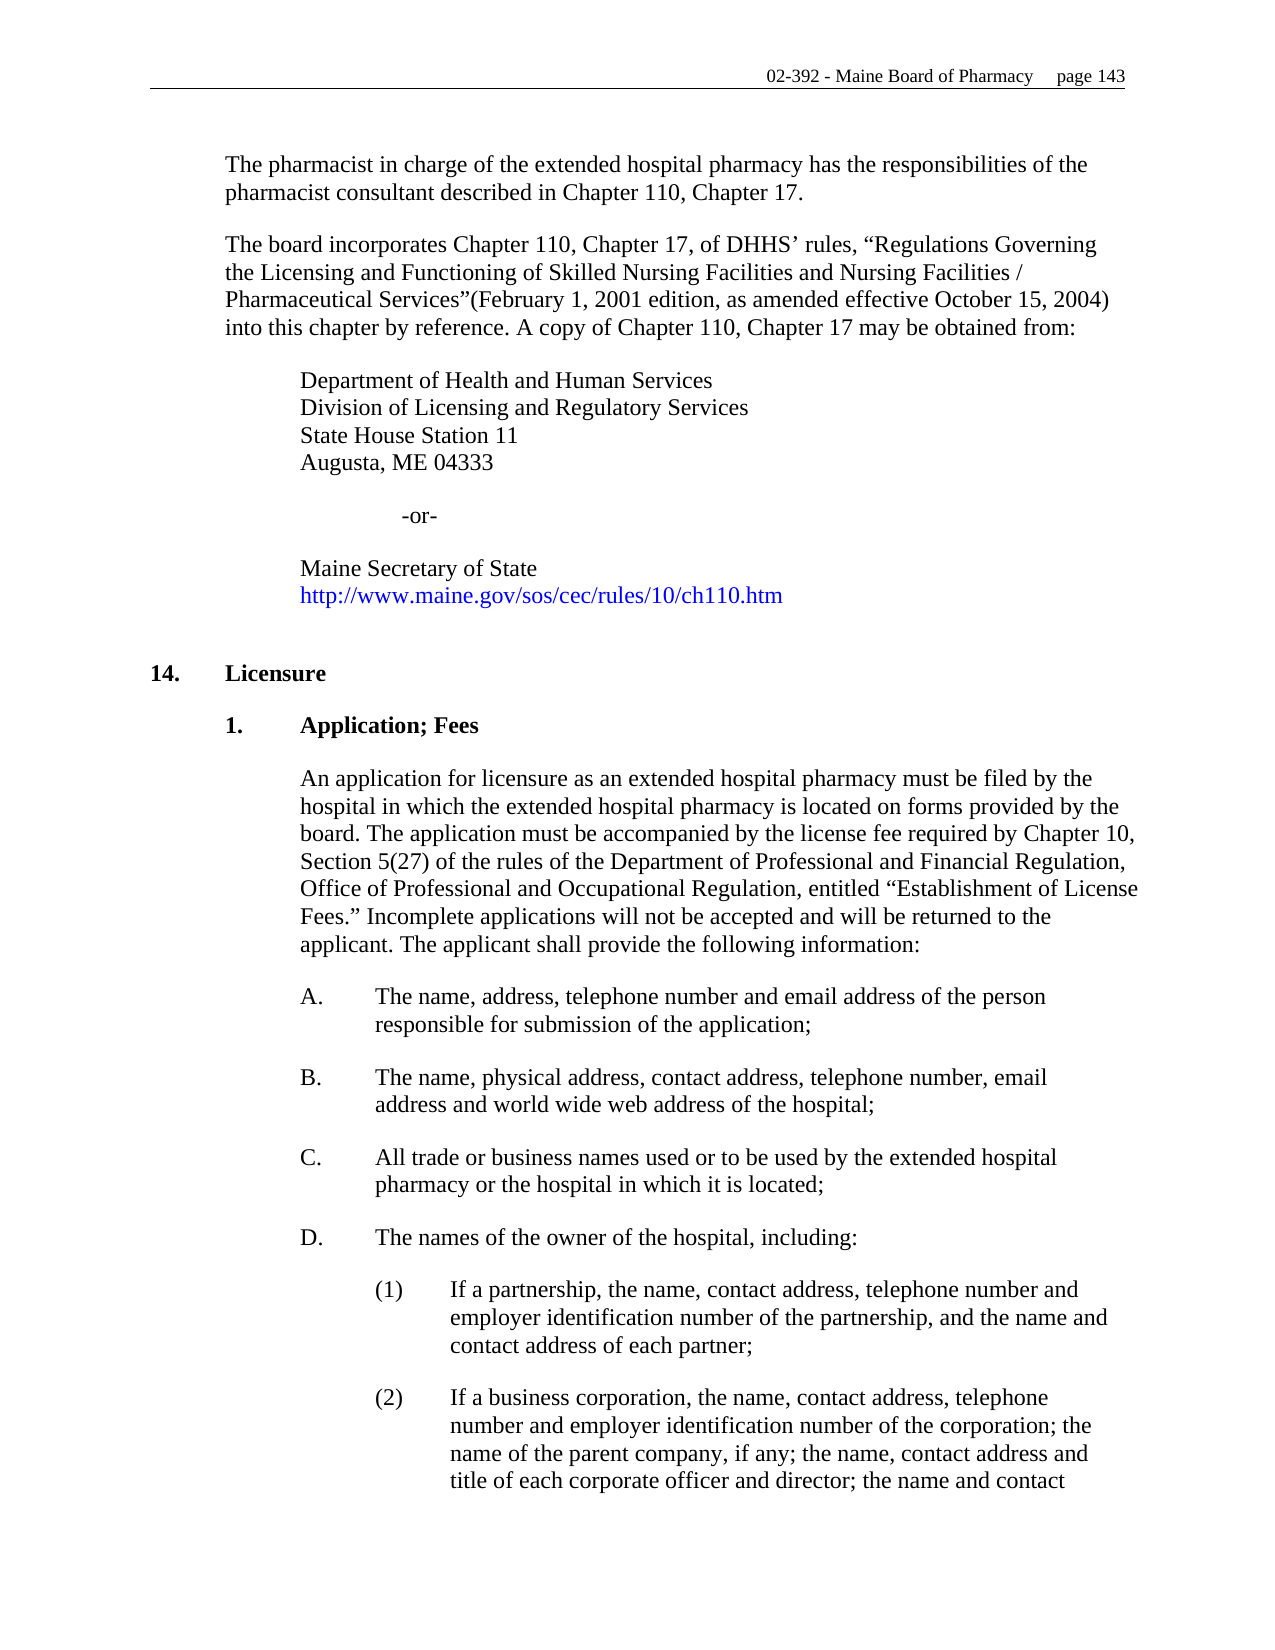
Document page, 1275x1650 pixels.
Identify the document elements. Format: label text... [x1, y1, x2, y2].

text 1. Application; Fees [225, 711, 1125, 739]
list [375, 1383, 1125, 1494]
text Department of Health and Human Services Division of Licensing and Regulatory Services State House Station 11 Augusta, ME 04333 [300, 366, 1125, 476]
text D. The names of the owner of the hospital, including: [300, 1223, 1125, 1251]
list All trade or business names used or to be used by the extended hospital pharmacy or the hospital in which it is located; [300, 1143, 1125, 1198]
text An application for licensure as an extended hospital pharmacy must be filed by the hospital in which the extended hospital pharmacy is located on forms provided by the board. The application must be accompanied by the license fee required by Chapter 10, Section 5(27) of the rules of the Department of Professional and Financial Regulation, Office of Professional and Occupational Regulation, entitled “Establishment of License Fees.” Incomplete applications will not be accepted and will be returned to the applicant. The applicant shall provide the following information: [300, 764, 1144, 957]
list Licensure [150, 659, 1125, 686]
text -or- [300, 501, 1125, 529]
list The name, physical address, contact address, telephone number, email address and world wide web address of the hospital; [300, 1062, 1125, 1118]
text The board incorporates Chapter 110, Chapter 17, of DHHS’ rules, “Regulations Governing the Licensing and Functioning of Skilled Nursing Facilities and Nursing Facilities / Pharmaceutical Services”(February 1, 2001 edition, as amended effective October 15, 2004) into this chapter by reference. A copy of Chapter 110, Chapter 17 may be obtained from: [225, 230, 1125, 341]
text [225, 150, 1125, 205]
list The name, address, telephone number and email address of the person responsible for submission of the application; [300, 982, 1125, 1037]
text Maine Secretary of State http://www.maine.gov/sos/cec/rules/10/ch110.htm [300, 554, 1125, 609]
list If a partnership, the name, contact address, telephone number and employer identification number of the partnership, and the name and contact address of each partner; [375, 1276, 1125, 1358]
